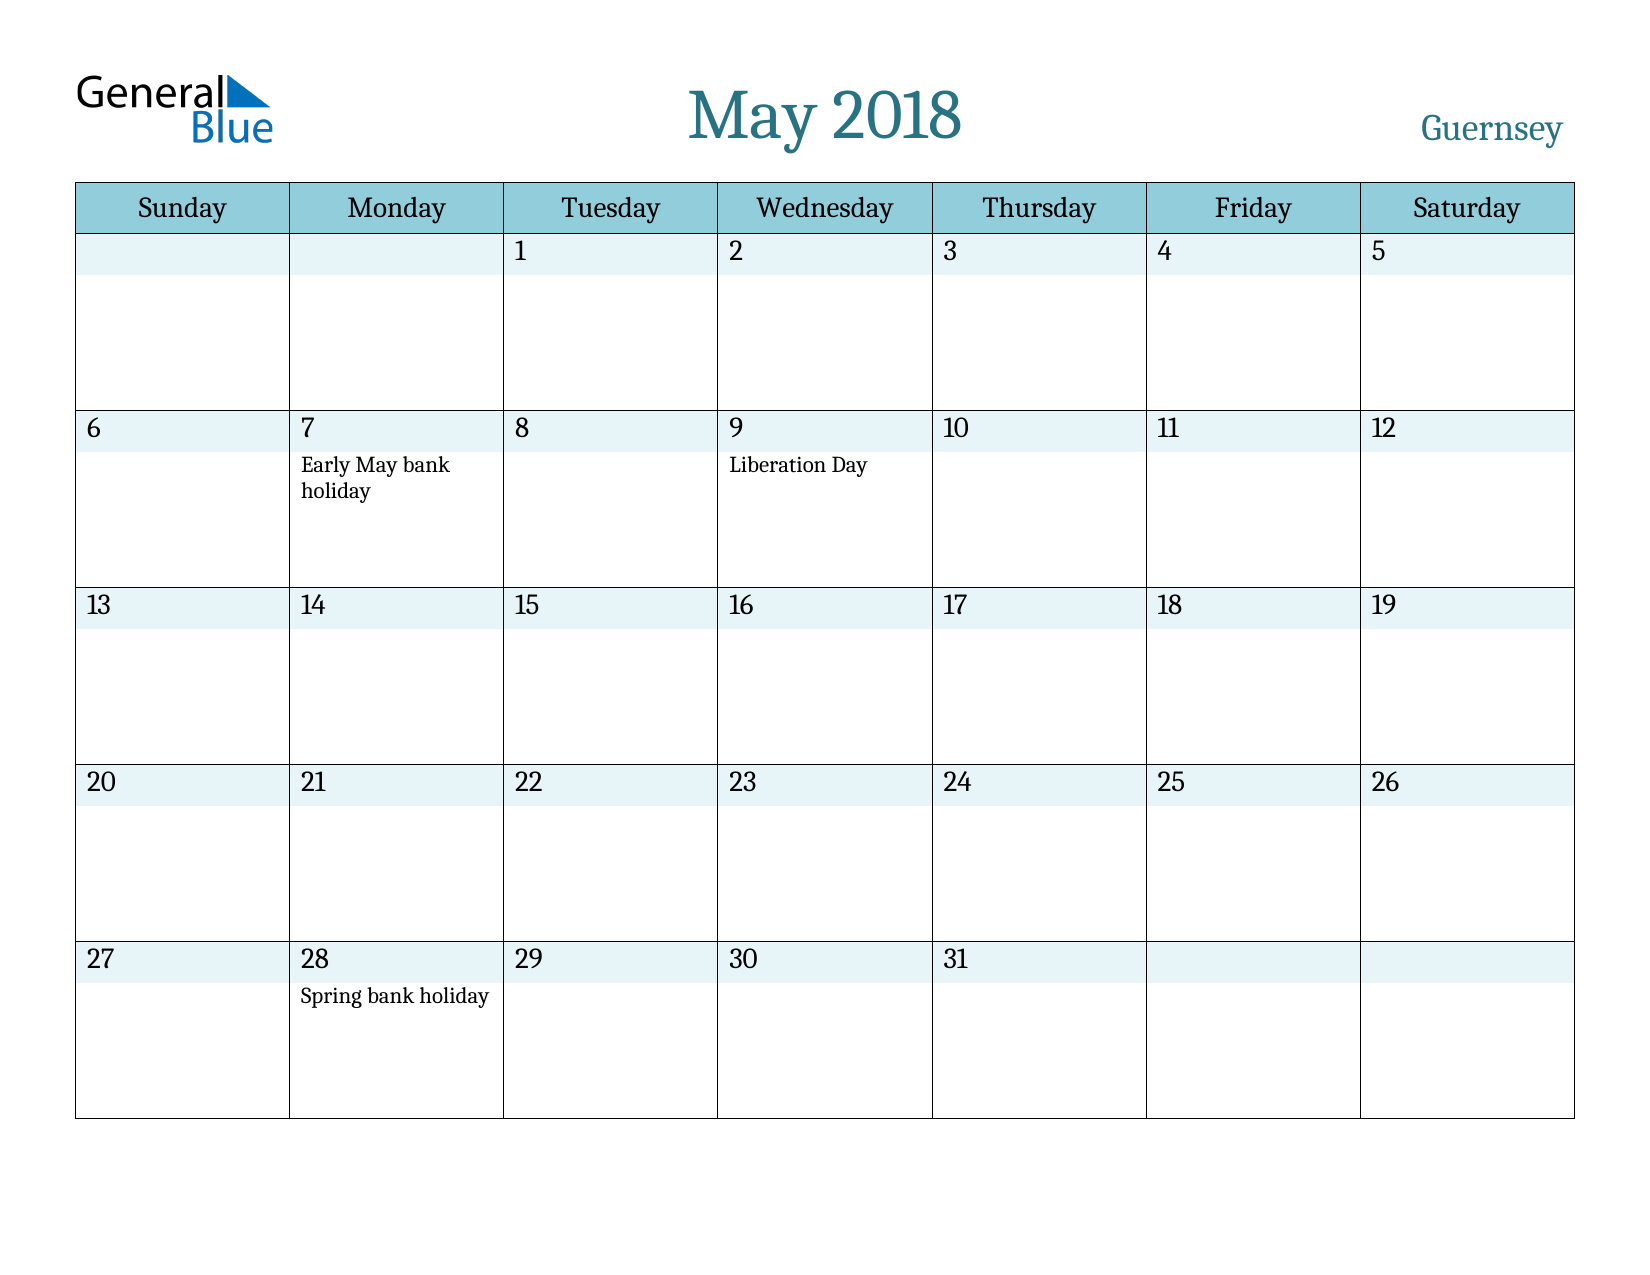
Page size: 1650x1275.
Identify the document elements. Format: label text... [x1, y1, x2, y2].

table_cell [1147, 452, 1360, 587]
table_cell [1361, 983, 1574, 1118]
table_cell 2 [718, 234, 932, 275]
table_cell [718, 629, 932, 764]
table_cell 23 [718, 765, 932, 806]
table_cell 12 [1361, 411, 1574, 452]
table_cell [1147, 942, 1360, 983]
table_cell [718, 275, 932, 410]
table_cell 29 [504, 942, 717, 983]
table_cell 21 [290, 765, 503, 806]
table_cell 17 [933, 588, 1146, 629]
table_cell 10 [933, 411, 1146, 452]
table_cell 28 [290, 942, 503, 983]
table_cell 18 [1147, 588, 1360, 629]
table_cell 4 [1147, 234, 1360, 275]
table_cell Spring bank holiday [290, 983, 503, 1118]
table_cell 31 [933, 942, 1146, 983]
table_cell [504, 452, 717, 587]
table_cell [76, 983, 289, 1118]
table_cell [76, 234, 289, 275]
table_cell 1 [504, 234, 717, 275]
table_cell [504, 983, 717, 1118]
table_cell [290, 234, 503, 275]
table_cell [1361, 942, 1574, 983]
table_cell [76, 629, 289, 764]
table_cell Saturday [1361, 183, 1574, 233]
table_cell [933, 275, 1146, 410]
table_cell Tuesday [504, 183, 717, 233]
table_cell 16 [718, 588, 932, 629]
table_cell 25 [1147, 765, 1360, 806]
table_header May 2018 [504, 75, 1146, 182]
table_cell [76, 452, 289, 587]
table_cell 5 [1361, 234, 1574, 275]
table_cell Liberation Day [718, 452, 932, 587]
table_cell [718, 983, 932, 1118]
table_cell Sunday [76, 183, 289, 233]
table_cell [1147, 629, 1360, 764]
table_cell 3 [933, 234, 1146, 275]
table_cell Early May bank holiday [290, 452, 503, 587]
table_cell [718, 806, 932, 941]
table_cell 6 [76, 411, 289, 452]
table_cell [1361, 275, 1574, 410]
table_header [76, 75, 503, 182]
table_cell [933, 806, 1146, 941]
table_cell 8 [504, 411, 717, 452]
table_cell 26 [1361, 765, 1574, 806]
table_cell [933, 983, 1146, 1118]
table_cell [504, 806, 717, 941]
table_cell 9 [718, 411, 932, 452]
table_cell [290, 629, 503, 764]
table_cell 24 [933, 765, 1146, 806]
table_cell [1361, 629, 1574, 764]
table_cell 7 [290, 411, 503, 452]
table_cell Monday [290, 183, 503, 233]
table_cell [1147, 275, 1360, 410]
table_cell [1361, 806, 1574, 941]
table_cell 20 [76, 765, 289, 806]
table_cell [504, 275, 717, 410]
picture [77, 75, 273, 143]
table_cell 15 [504, 588, 717, 629]
table_cell [76, 275, 289, 410]
table_cell 19 [1361, 588, 1574, 629]
table_cell [290, 275, 503, 410]
table_cell [504, 629, 717, 764]
table_header Guernsey [1146, 75, 1574, 182]
table_cell [1361, 452, 1574, 587]
table_cell 11 [1147, 411, 1360, 452]
table_cell 30 [718, 942, 932, 983]
table_cell 22 [504, 765, 717, 806]
table_cell [290, 806, 503, 941]
table_cell [933, 629, 1146, 764]
table_cell [76, 806, 289, 941]
table_cell 27 [76, 942, 289, 983]
table_cell [1147, 983, 1360, 1118]
table_cell [1147, 806, 1360, 941]
table_cell 14 [290, 588, 503, 629]
table_cell Thursday [933, 183, 1146, 233]
table_cell 13 [76, 588, 289, 629]
table_cell [933, 452, 1146, 587]
table_cell Friday [1147, 183, 1360, 233]
table_cell Wednesday [718, 183, 932, 233]
